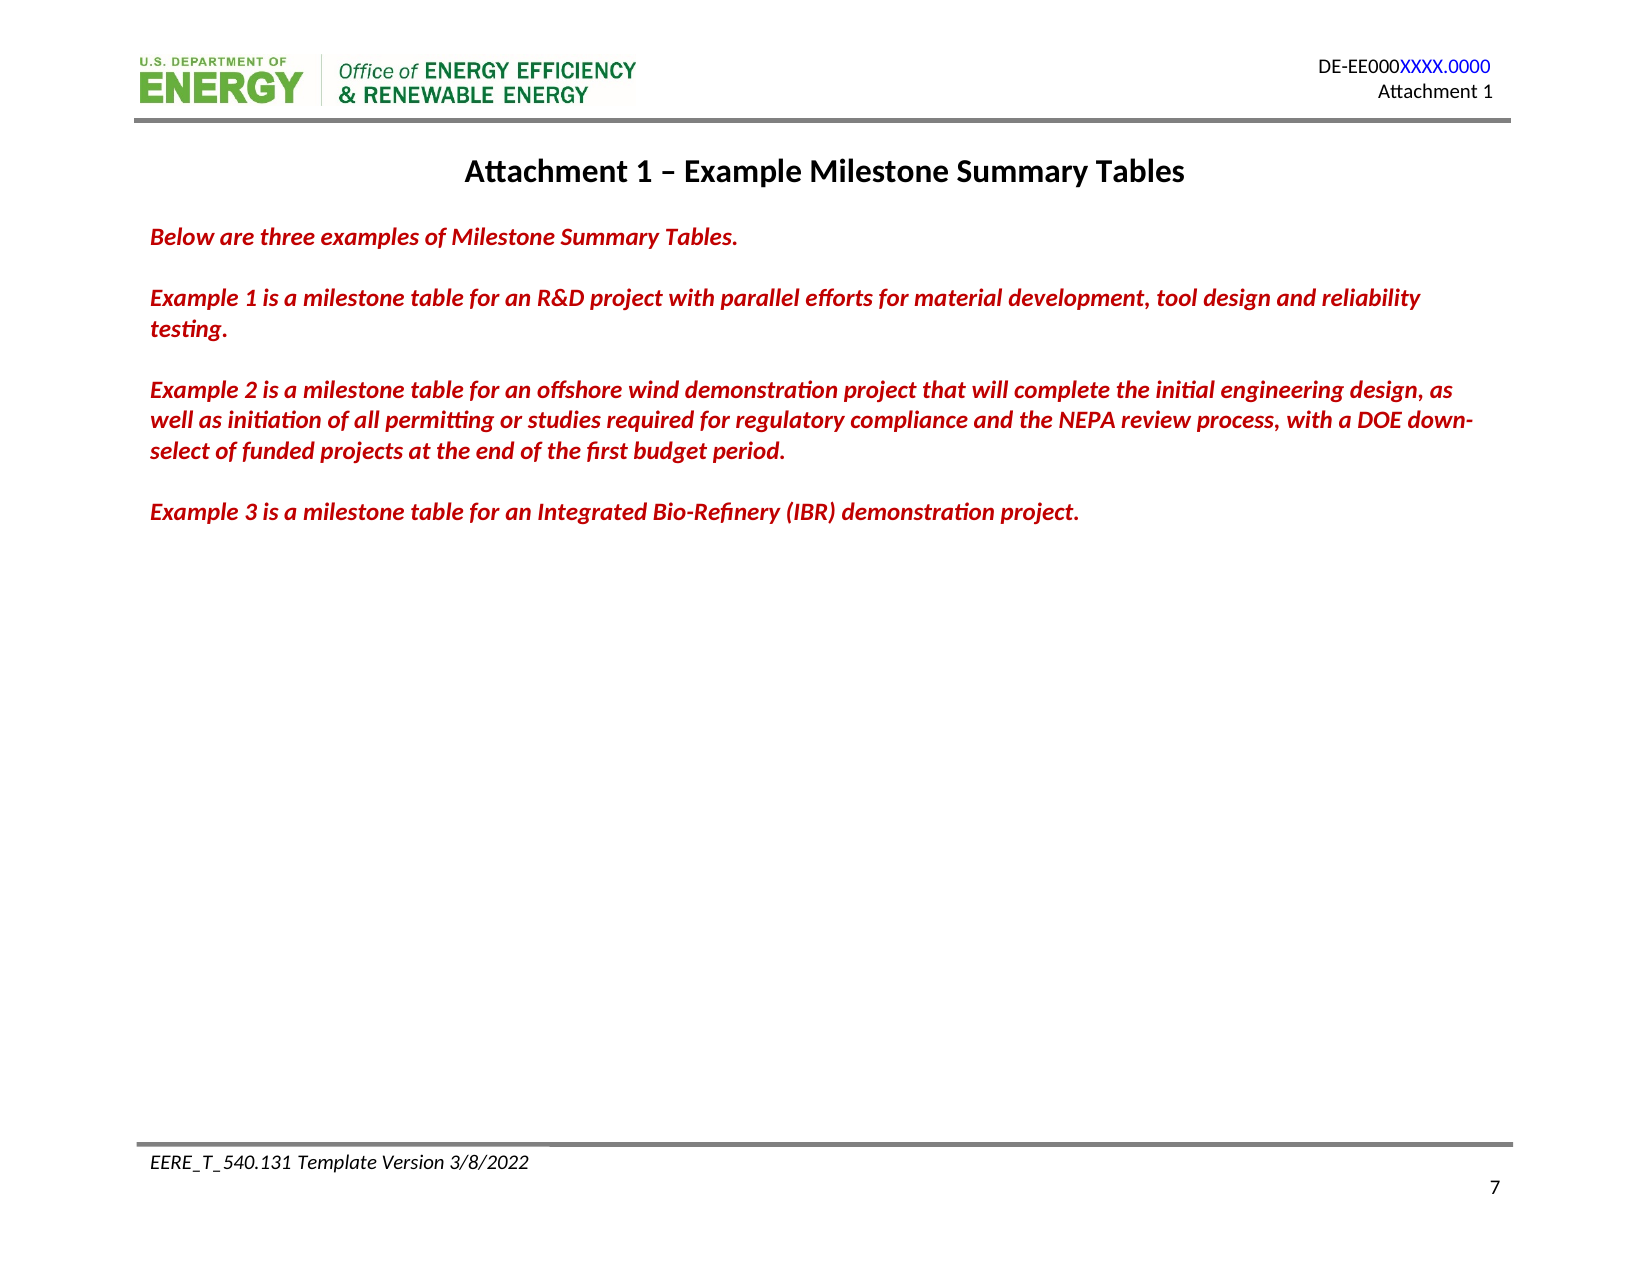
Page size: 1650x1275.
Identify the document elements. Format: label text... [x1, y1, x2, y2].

text Example 1 is a milestone table for an R&D project with parallel efforts for material development, tool design and reliability testing. [150, 282, 1500, 343]
subtitle Attachment 1 – Example Milestone Summary Tables [150, 150, 1500, 191]
text Example 3 is a milestone table for an Integrated Bio-Refinery (IBR) demonstration project. [150, 496, 1500, 526]
text Below are three examples of Milestone Summary Tables. [150, 221, 1500, 252]
picture [140, 54, 636, 106]
text Example 2 is a milestone table for an offshore wind demonstration project that will complete the initial engineering design, as well as initiation of all permitting or studies required for regulatory compliance and the NEPA review process, with a DOE down-select of funded projects at the end of the first budget period. [150, 374, 1500, 465]
